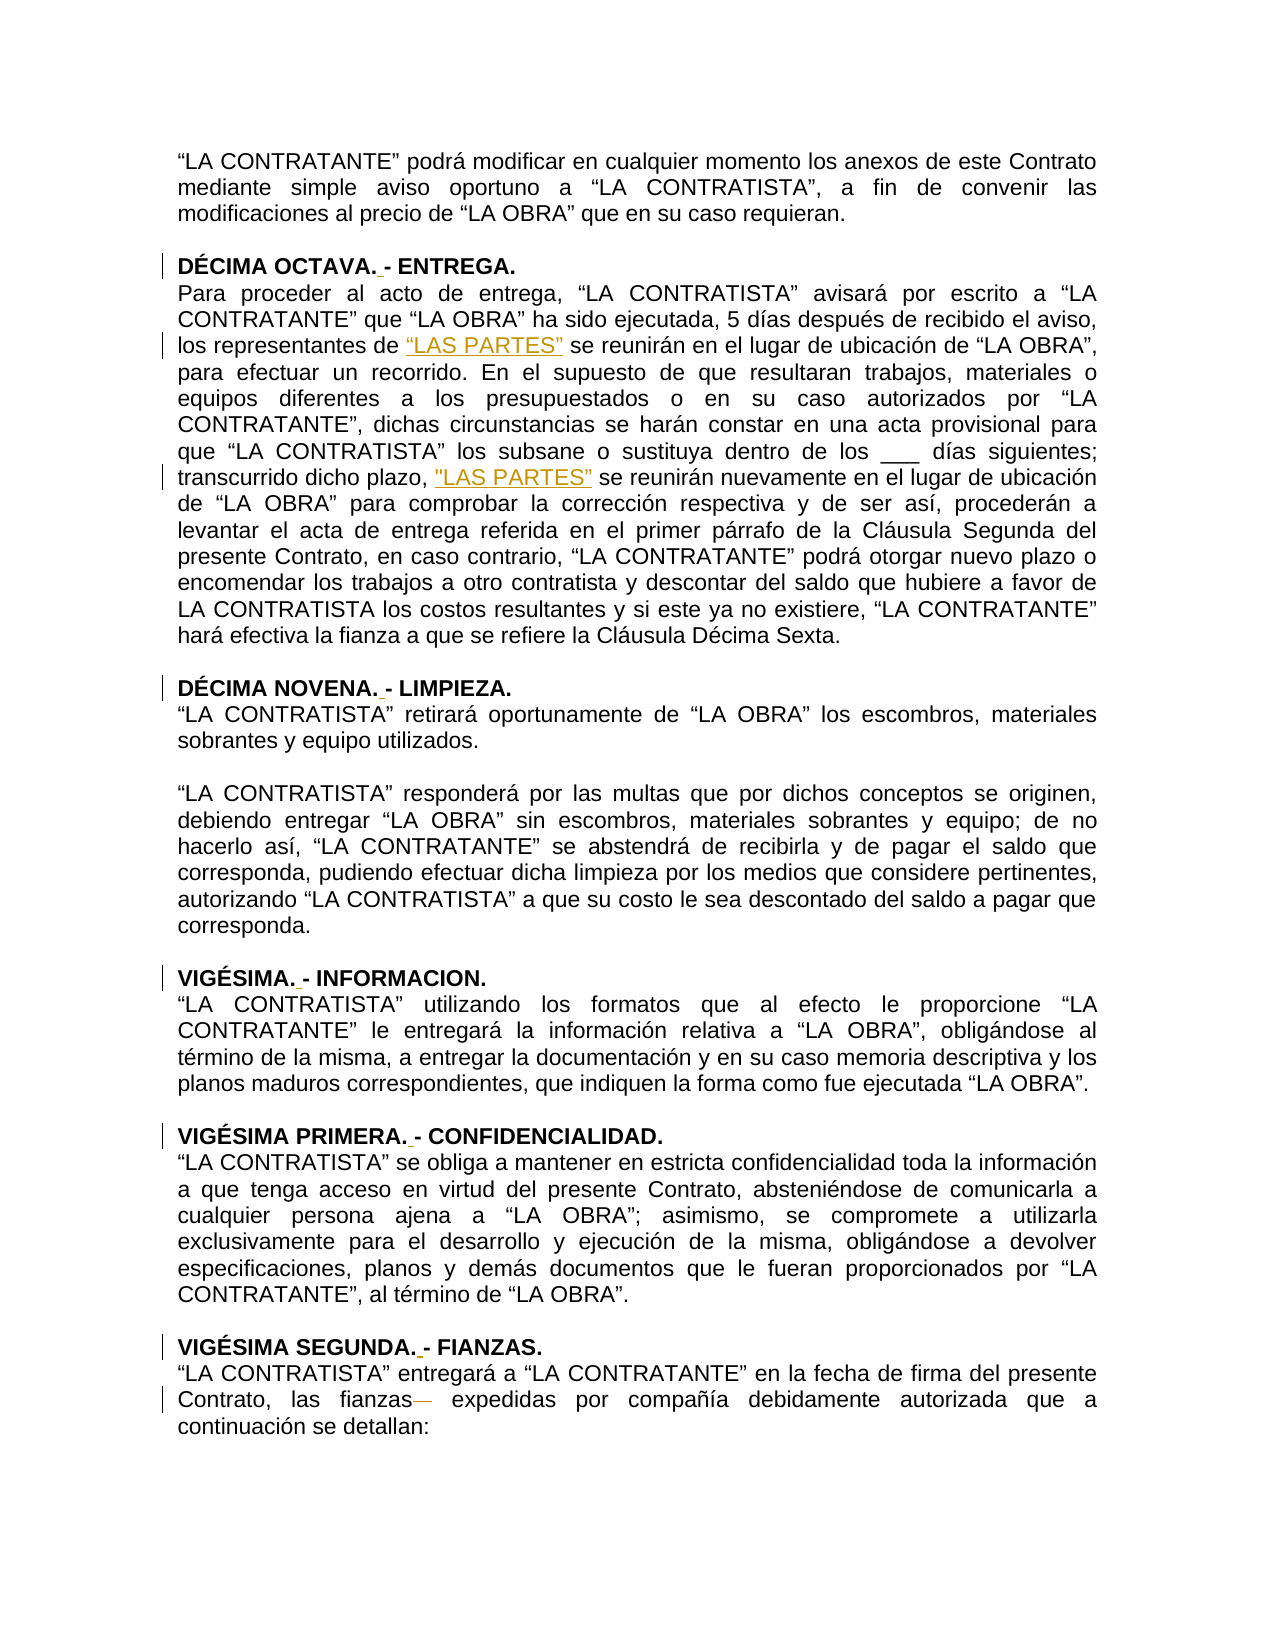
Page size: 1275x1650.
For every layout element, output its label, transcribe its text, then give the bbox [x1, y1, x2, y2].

text “LA CONTRATANTE” podrá modificar en cualquier momento los anexos de este Contrato mediante simple aviso oportuno a “LA CONTRATISTA”, a fin de convenir las modificaciones al precio de “LA OBRA” que en su caso requieran. [177, 148, 1098, 227]
text “LA CONTRATISTA” retirará oportunamente de “LA OBRA” los escombros, materiales sobrantes y equipo utilizados. [177, 701, 1098, 754]
text “LA CONTRATISTA” se obliga a mantener en estricta confidencialidad toda la información a que tenga acceso en virtud del presente Contrato, absteniéndose de comunicarla a cualquier persona ajena a “LA OBRA”; asimismo, se compromete a utilizarla exclusivamente para el desarrollo y ejecución de la misma, obligándose a devolver especificaciones, planos y demás documentos que le fueran proporcionados por “LA CONTRATANTE”, al término de “LA OBRA”. [177, 1149, 1098, 1307]
text Para proceder al acto de entrega, “LA CONTRATISTA” avisará por escrito a “LA CONTRATANTE” que “LA OBRA” ha sido ejecutada, 5 días después de recibido el aviso, los representantes de se reunirán en el lugar de ubicación de “LA OBRA”, para efectuar un recorrido. En el supuesto de que resultaran trabajos, materiales o equipos diferentes a los presupuestados o en su caso autorizados por “LA CONTRATANTE”, dichas circunstancias se harán constar en una acta provisional para que “LA CONTRATISTA” los subsane o sustituya dentro de los ___ días siguientes; transcurrido dicho plazo, se reunirán nuevamente en el lugar de ubicación de “LA OBRA” para comprobar la corrección respectiva y de ser así, procederán a levantar el acta de entrega referida en el primer párrafo de la Cláusula Segunda del presente Contrato, en caso contrario, “LA CONTRATANTE” podrá otorgar nuevo plazo o encomendar los trabajos a otro contratista y descontar del saldo que hubiere a favor de LA CONTRATISTA los costos resultantes y si este ya no existiere, “LA CONTRATANTE” hará efectiva la fianza a que se refiere la Cláusula Décima Sexta. [177, 279, 1098, 648]
text “LA CONTRATISTA” entregará a “LA CONTRATANTE” en la fecha de firma del presente Contrato, las fianzas expedidas por compañía debidamente autorizada que a continuación se detallan: [177, 1360, 1098, 1439]
text “LA CONTRATISTA” utilizando los formatos que al efecto le proporcione “LA CONTRATANTE” le entregará la información relativa a “LA OBRA”, obligándose al término de la misma, a entregar la documentación y en su caso memoria descriptiva y los planos maduros correspondientes, que indiquen la forma como fue ejecutada “LA OBRA”. [177, 991, 1098, 1096]
text “LA CONTRATISTA” responderá por las multas que por dichos conceptos se originen, debiendo entregar “LA OBRA” sin escombros, materiales sobrantes y equipo; de no hacerlo así, “LA CONTRATANTE” se abstendrá de recibirla y de pagar el saldo que corresponda, pudiendo efectuar dicha limpieza por los medios que considere pertinentes, autorizando “LA CONTRATISTA” a que su costo le sea descontado del saldo a pagar que corresponda. [177, 780, 1098, 938]
text DÉCIMA NOVENA.- LIMPIEZA. [177, 675, 1098, 701]
text VIGÉSIMA SEGUNDA.- FIANZAS. [177, 1334, 1098, 1360]
text VIGÉSIMA.- INFORMACION. [177, 965, 1098, 991]
text VIGÉSIMA PRIMERA.- CONFIDENCIALIDAD. [177, 1123, 1098, 1149]
text DÉCIMA OCTAVA.- ENTREGA. [177, 253, 1098, 279]
